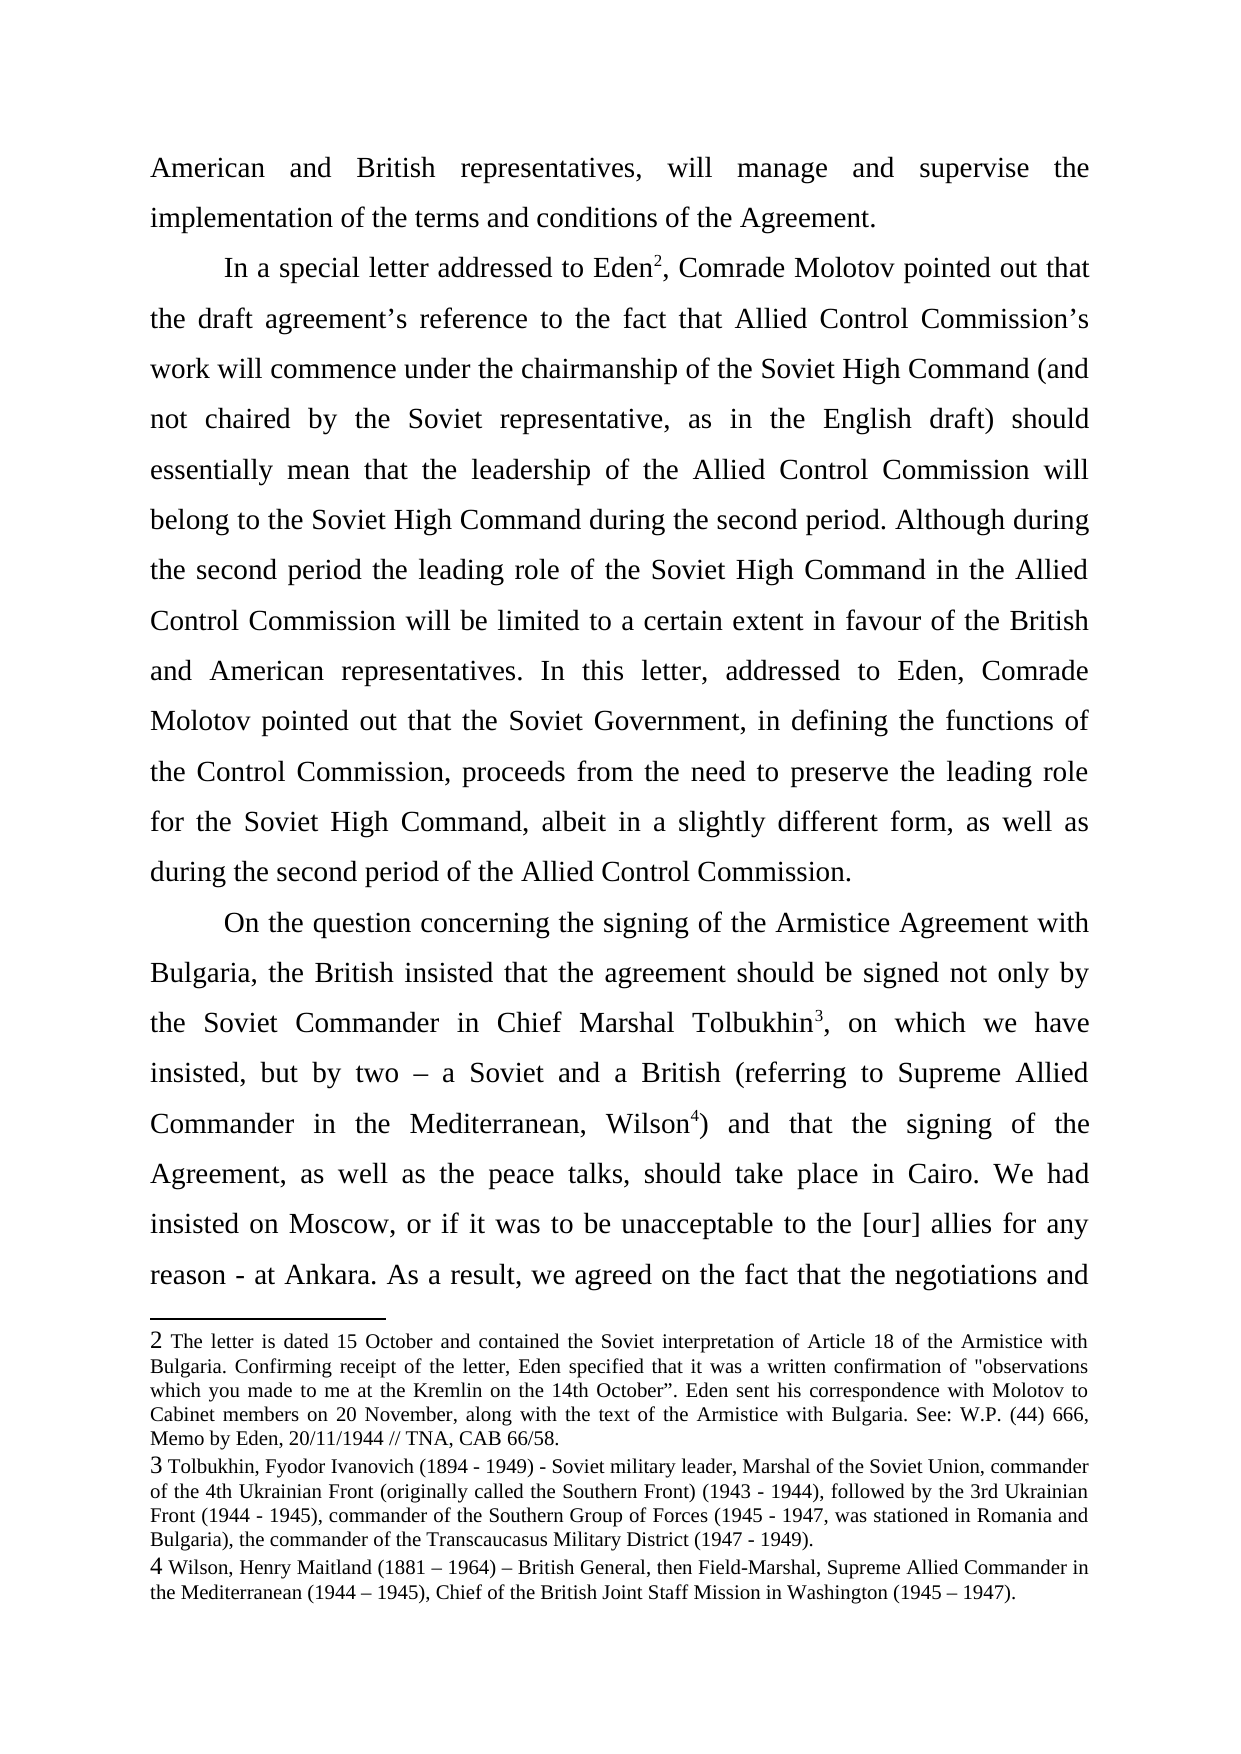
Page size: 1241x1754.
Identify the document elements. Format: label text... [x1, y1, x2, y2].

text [150, 150, 1090, 234]
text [150, 905, 1090, 1290]
text In a special letter addressed to Eden, Comrade Molotov pointed out that the draft agreement’s reference to the fact that Allied Control Commission’s work will commence under the chairmanship of the Soviet High Command (and not chaired by the Soviet representative, as in the English draft) should essentially mean that the leadership of the Allied Control Commission will belong to the Soviet High Command during the second period. Although during the second period the leading role of the Soviet High Command in the Allied Control Commission will be limited to a certain extent in favour of the British and American representatives. In this letter, addressed to Eden, Comrade Molotov pointed out that the Soviet Government, in defining the functions of the Control Commission, proceeds from the need to preserve the leading role for the Soviet High Command, albeit in a slightly different form, as well as during the second period of the Allied Control Commission. [150, 251, 1090, 888]
